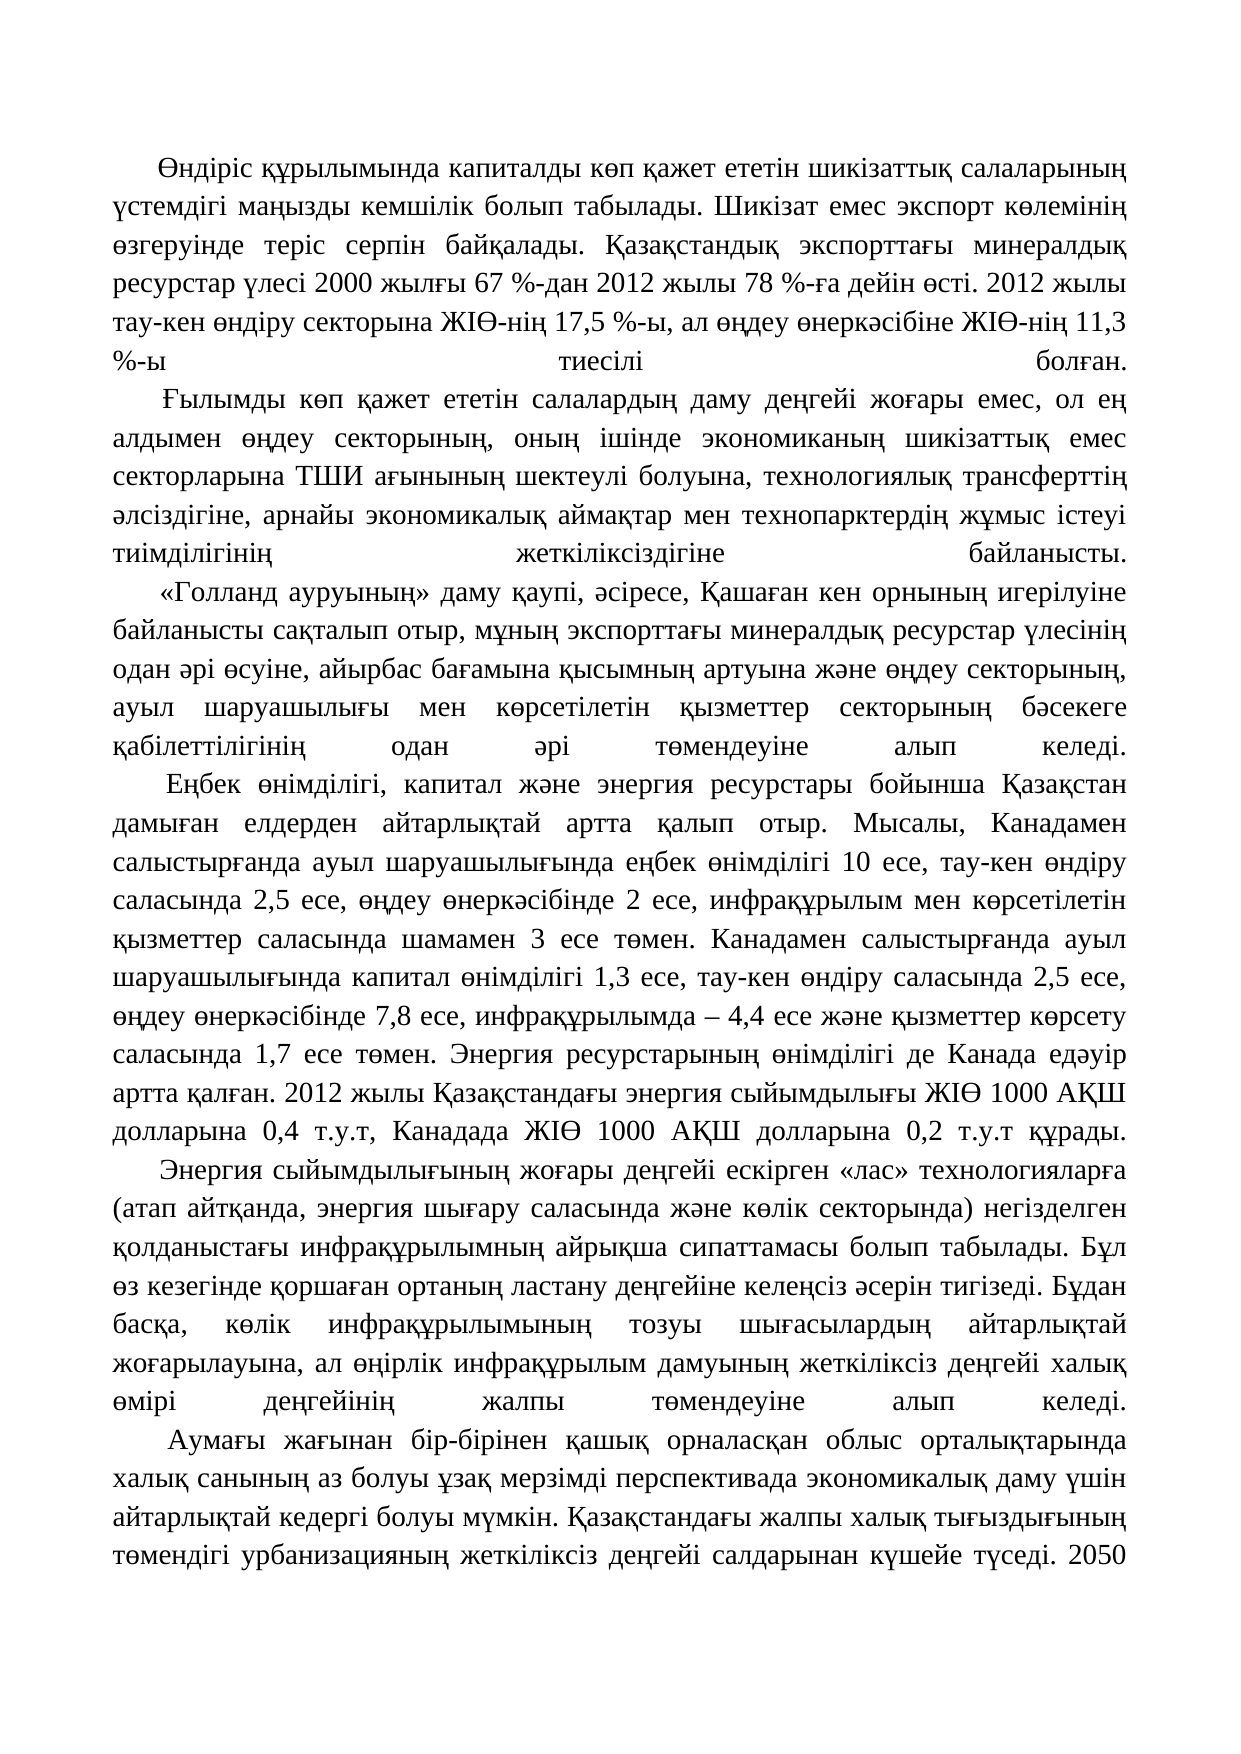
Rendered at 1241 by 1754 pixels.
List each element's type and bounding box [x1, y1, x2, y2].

text [112, 150, 1128, 1571]
